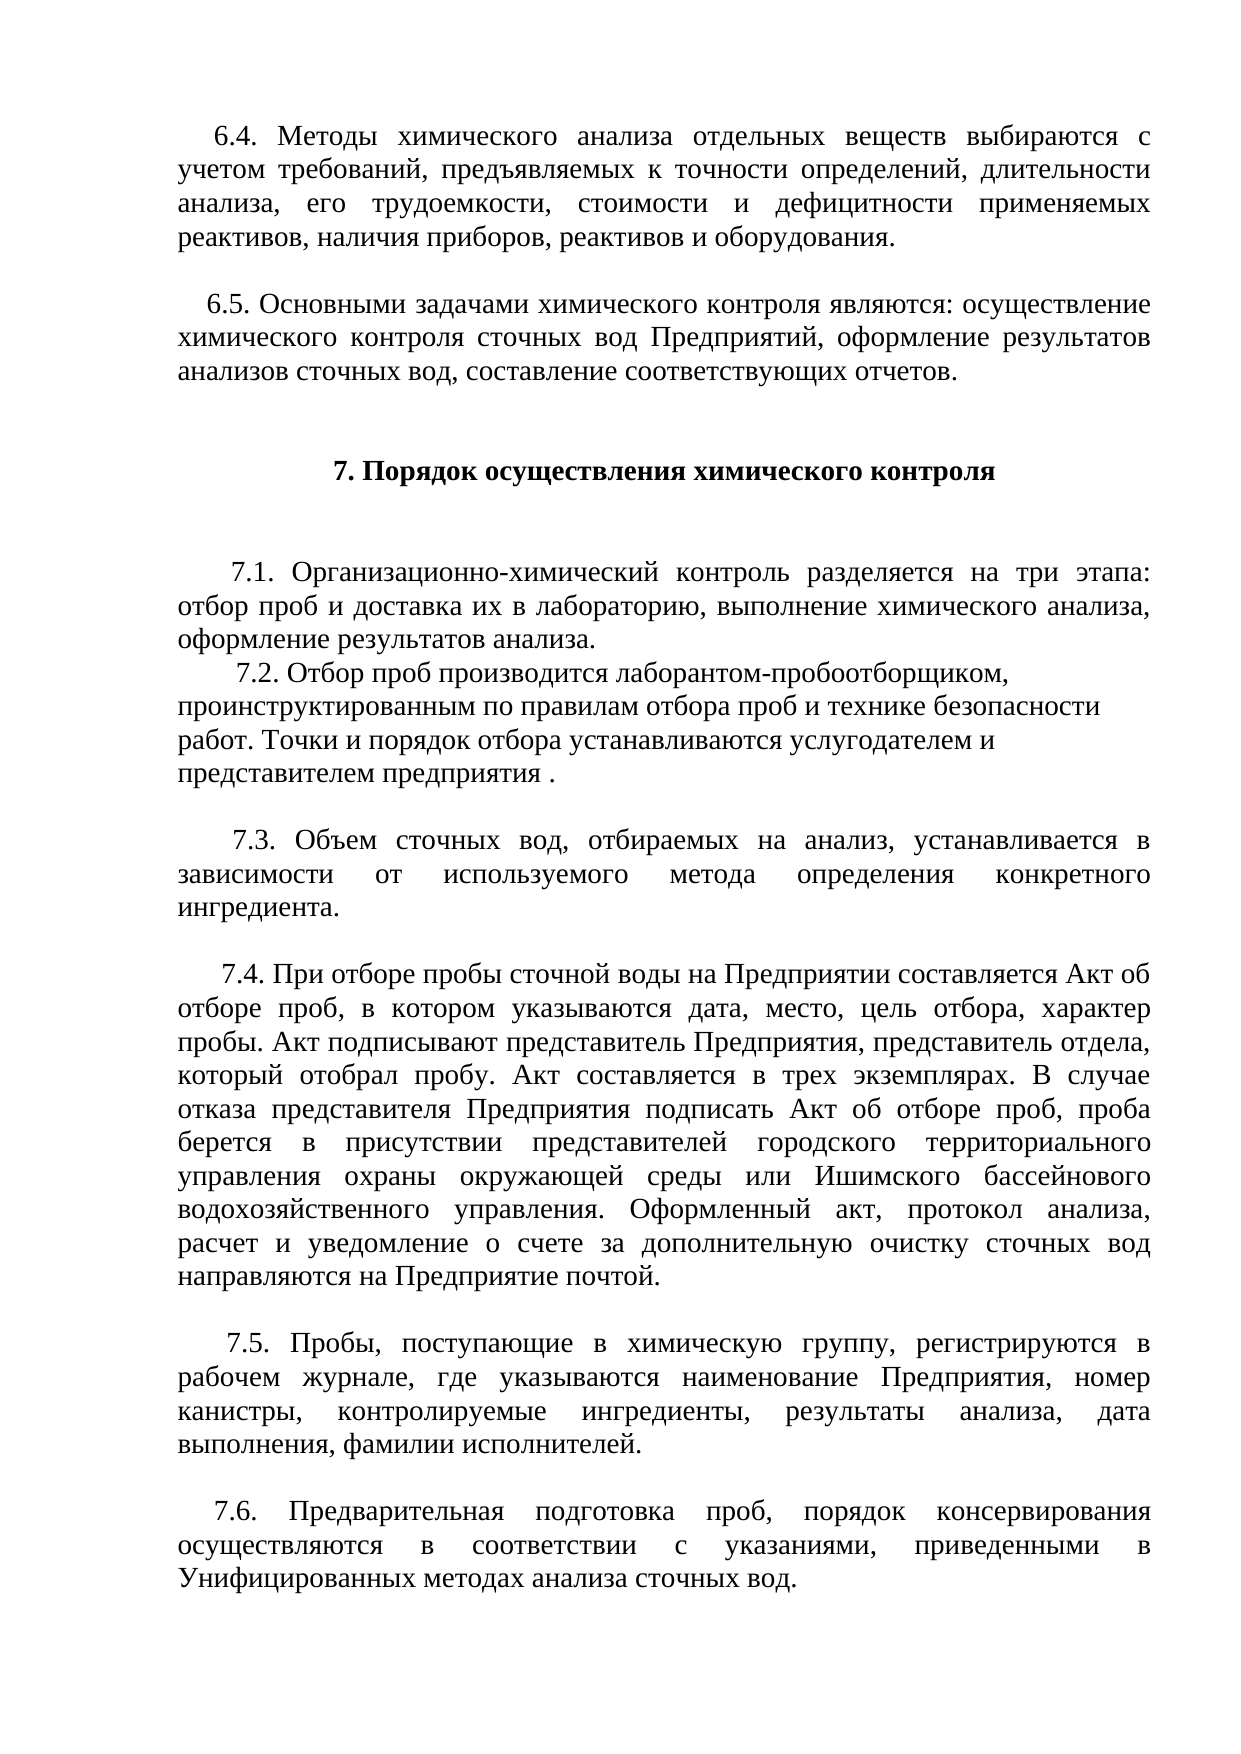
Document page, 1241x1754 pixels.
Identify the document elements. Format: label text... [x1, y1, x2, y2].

text 7.6. Предварительная подготовка проб, порядок консервирования осуществляются в соответствии с указаниями, приведенными в Унифицированных методах анализа сточных вод. [177, 1493, 1152, 1594]
text 6.5. Основными задачами химического контроля являются: осуществление химического контроля сточных вод Предприятий, оформление результатов анализов сточных вод, составление соответствующих отчетов. [177, 286, 1152, 386]
text 7.5. Пробы, поступающие в химическую группу, регистрируются в рабочем журнале, где указываются наименование Предприятия, номер канистры, контролируемые ингредиенты, результаты анализа, дата выполнения, фамилии исполнителей. [177, 1326, 1152, 1460]
text 7.2. Отбор проб производится лаборантом-пробоотборщиком, проинструктированным по правилам отбора проб и технике безопасности работ. Точки и порядок отбора устанавливаются услугодателем и представителем предприятия . [177, 655, 1152, 789]
text 7.4. При отборе пробы сточной воды на Предприятии составляется Акт об отборе проб, в котором указываются дата, место, цель отбора, характер пробы. Акт подписывают представитель Предприятия, представитель отдела, который отобрал пробу. Акт составляется в трех экземплярах. В случае отказа представителя Предприятия подписать Акт об отборе проб, проба берется в присутствии представителей городского территориального управления охраны окружающей среды или Ишимского бассейнового водохозяйственного управления. Оформленный акт, протокол анализа, расчет и уведомление о счете за дополнительную очистку сточных вод направляются на Предприятие почтой. [177, 957, 1152, 1292]
text 7.3. Объем сточных вод, отбираемых на анализ, устанавливается в зависимости от используемого метода определения конкретного ингредиента. [177, 822, 1152, 923]
text 6.4. Методы химического анализа отдельных веществ выбираются с учетом требований, предъявляемых к точности определений, длительности анализа, его трудоемкости, стоимости и дефицитности применяемых реактивов, наличия приборов, реактивов и оборудования. [177, 118, 1152, 252]
text 7.1. Организационно-химический контроль разделяется на три этапа: отбор проб и доставка их в лабораторию, выполнение химического анализа, оформление результатов анализа. [177, 554, 1152, 655]
text 7. Порядок осуществления химического контроля [177, 453, 1152, 487]
